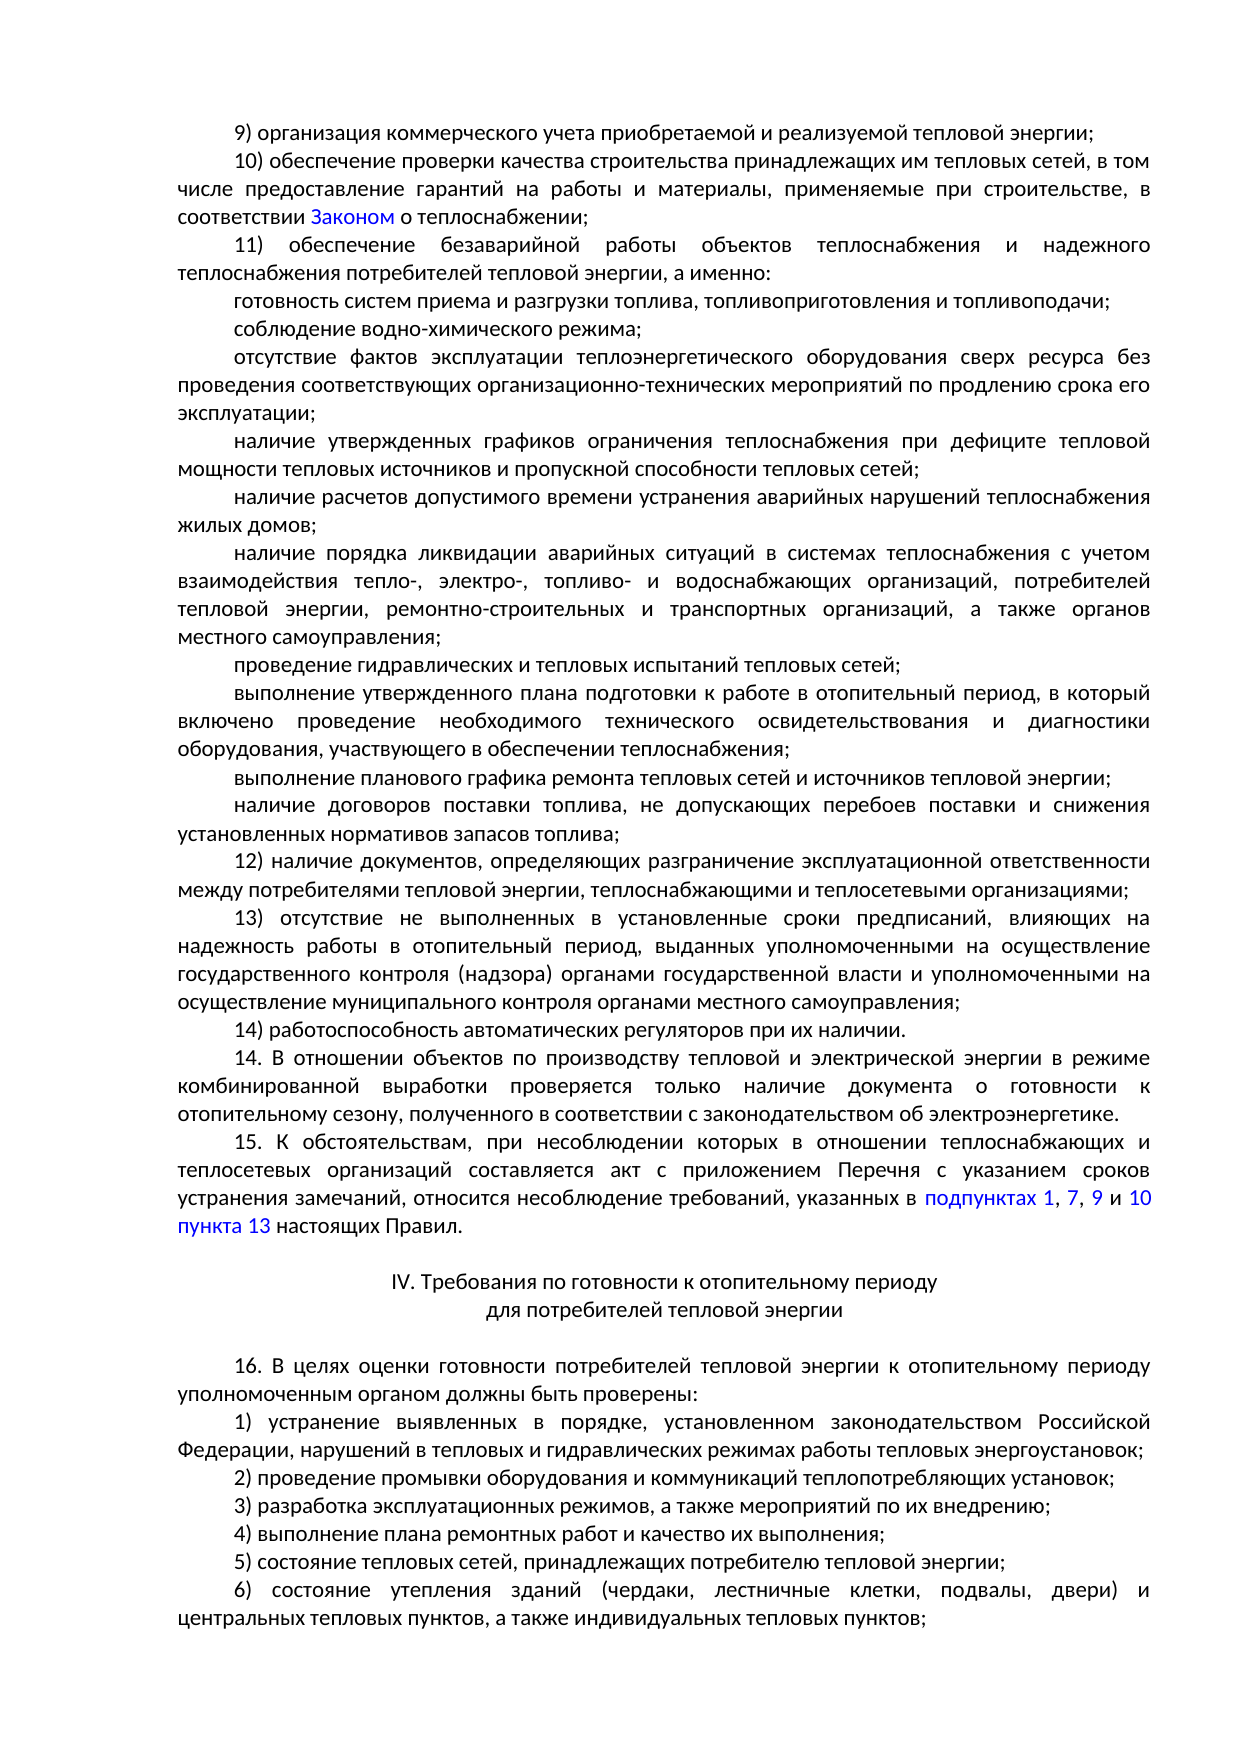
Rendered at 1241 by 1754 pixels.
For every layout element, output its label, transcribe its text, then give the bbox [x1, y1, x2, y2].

text готовность систем приема и разгрузки топлива, топливоприготовления и топливоподачи; [177, 286, 1152, 314]
text 2) проведение промывки оборудования и коммуникаций теплопотребляющих установок; [177, 1463, 1152, 1491]
text проведение гидравлических и тепловых испытаний тепловых сетей; [177, 651, 1152, 678]
text для потребителей тепловой энергии [177, 1295, 1152, 1323]
text 3) разработка эксплуатационных режимов, а также мероприятий по их внедрению; [177, 1491, 1152, 1519]
text выполнение планового графика ремонта тепловых сетей и источников тепловой энергии; [177, 763, 1152, 791]
text 14. В отношении объектов по производству тепловой и электрической энергии в режиме комбинированной выработки проверяется только наличие документа о готовности к отопительному сезону, полученного в соответствии с законодательством об электроэнергетике. [177, 1043, 1152, 1127]
text наличие договоров поставки топлива, не допускающих перебоев поставки и снижения установленных нормативов запасов топлива; [177, 791, 1152, 847]
text 10) обеспечение проверки качества строительства принадлежащих им тепловых сетей, в том числе предоставление гарантий на работы и материалы, применяемые при строительстве, в соответствии Законом о теплоснабжении; [177, 146, 1152, 230]
text 12) наличие документов, определяющих разграничение эксплуатационной ответственности между потребителями тепловой энергии, теплоснабжающими и теплосетевыми организациями; [177, 847, 1152, 903]
text 5) состояние тепловых сетей, принадлежащих потребителю тепловой энергии; [177, 1547, 1152, 1575]
text 14) работоспособность автоматических регуляторов при их наличии. [177, 1015, 1152, 1043]
text 6) состояние утепления зданий (чердаки, лестничные клетки, подвалы, двери) и центральных тепловых пунктов, а также индивидуальных тепловых пунктов; [177, 1575, 1152, 1631]
text наличие порядка ликвидации аварийных ситуаций в системах теплоснабжения с учетом взаимодействия тепло-, электро-, топливо- и водоснабжающих организаций, потребителей тепловой энергии, ремонтно-строительных и транспортных организаций, а также органов местного самоуправления; [177, 538, 1152, 651]
text 4) выполнение плана ремонтных работ и качество их выполнения; [177, 1519, 1152, 1547]
text выполнение утвержденного плана подготовки к работе в отопительный период, в который включено проведение необходимого технического освидетельствования и диагностики оборудования, участвующего в обеспечении теплоснабжения; [177, 678, 1152, 763]
text отсутствие фактов эксплуатации теплоэнергетического оборудования сверх ресурса без проведения соответствующих организационно-технических мероприятий по продлению срока его эксплуатации; [177, 342, 1152, 426]
text 1) устранение выявленных в порядке, установленном законодательством Российской Федерации, нарушений в тепловых и гидравлических режимах работы тепловых энергоустановок; [177, 1407, 1152, 1463]
text наличие расчетов допустимого времени устранения аварийных нарушений теплоснабжения жилых домов; [177, 482, 1152, 538]
text 11) обеспечение безаварийной работы объектов теплоснабжения и надежного теплоснабжения потребителей тепловой энергии, а именно: [177, 230, 1152, 286]
text IV. Требования по готовности к отопительному периоду [177, 1267, 1152, 1295]
text наличие утвержденных графиков ограничения теплоснабжения при дефиците тепловой мощности тепловых источников и пропускной способности тепловых сетей; [177, 426, 1152, 482]
text 9) организация коммерческого учета приобретаемой и реализуемой тепловой энергии; [177, 118, 1152, 146]
text 16. В целях оценки готовности потребителей тепловой энергии к отопительному периоду уполномоченным органом должны быть проверены: [177, 1351, 1152, 1407]
text 13) отсутствие не выполненных в установленные сроки предписаний, влияющих на надежность работы в отопительный период, выданных уполномоченными на осуществление государственного контроля (надзора) органами государственной власти и уполномоченными на осуществление муниципального контроля органами местного самоуправления; [177, 903, 1152, 1015]
text 15. К обстоятельствам, при несоблюдении которых в отношении теплоснабжающих и теплосетевых организаций составляется акт с приложением Перечня с указанием сроков устранения замечаний, относится несоблюдение требований, указанных в подпунктах 1, 7, 9 и 10 пункта 13 настоящих Правил. [177, 1127, 1152, 1239]
text соблюдение водно-химического режима; [177, 314, 1152, 342]
